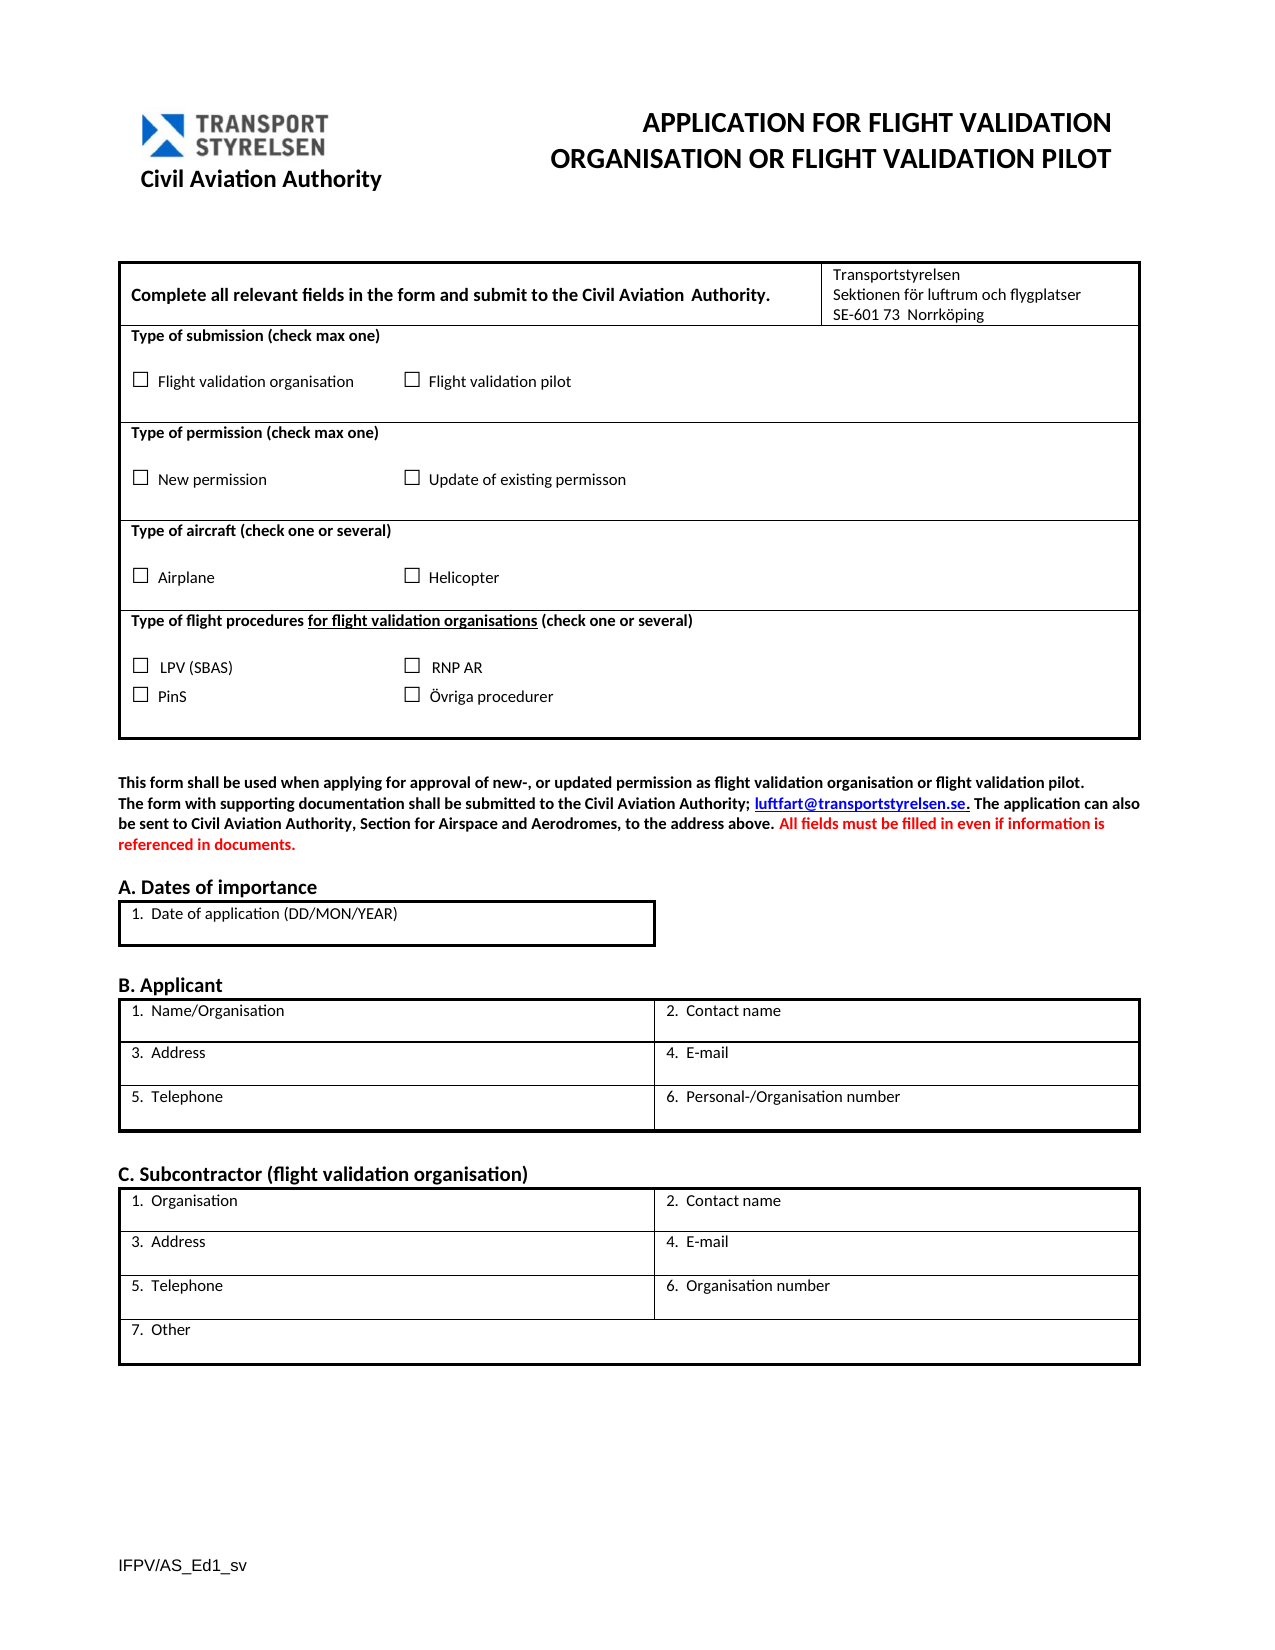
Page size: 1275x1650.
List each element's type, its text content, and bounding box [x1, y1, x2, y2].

table_cell [822, 521, 1138, 610]
table_cell 5. Telephone [121, 1276, 654, 1318]
table_cell Type of submission (check max one) Flight validation organisation Flight validation pilot [121, 326, 1093, 422]
text This form shall be used when applying for approval of new-, or updated permission as flight validation organisation or flight validation pilot. [118, 773, 1157, 793]
table_cell 4. E-mail [655, 1232, 1138, 1274]
table_header 1. Organisation [121, 1190, 654, 1231]
table_cell Type of permission (check max one) New permission Update of existing permisson [121, 423, 822, 520]
text The form with supporting documentation shall be submitted to the Civil Aviation Authority; luftfart@transportstyrelsen.se. The application can also be sent to Civil Aviation Authority, Section for Airspace and Aerodromes, to the address above. All fields must be filled in even if information is referenced in documents. [118, 793, 1157, 854]
table_cell 3. Address [121, 1043, 654, 1085]
table_cell 4. E-mail [655, 1043, 1138, 1085]
table_cell 7. Other [121, 1320, 1138, 1362]
table_cell 6. Organisation number [655, 1276, 1138, 1318]
table_cell Type of flight procedures for flight validation organisations (check one or several) LPV (SBAS) RNP AR PinS Övriga procedurer [121, 611, 822, 737]
table_cell [1093, 326, 1138, 422]
table_cell 5. Telephone [121, 1086, 654, 1129]
text A. Dates of importance [118, 874, 1157, 900]
table_cell 3. Address [121, 1232, 654, 1274]
table_cell [822, 423, 1138, 520]
text C. Subcontractor (flight validation organisation) [118, 1161, 1157, 1187]
table_header Transportstyrelsen Sektionen för luftrum och flygplatser SE-601 73 Norrköping [822, 264, 1138, 325]
table_header 1. Date of application (DD/MON/YEAR) [121, 903, 653, 943]
text B. Applicant [118, 972, 1157, 997]
table_header 1. Name/Organisation [121, 1001, 654, 1041]
table_header 2. Contact name [655, 1190, 1138, 1231]
table_cell Type of aircraft (check one or several) Airplane Helicopter [121, 521, 822, 610]
table_cell [822, 611, 1138, 737]
table_header Complete all relevant fields in the form and submit to the Civil Aviation Authority. [121, 264, 821, 325]
table_header APPLICATION FOR FLIGHT VALIDATION ORGANISATION OR FLIGHT VALIDATION PILOT [467, 104, 1123, 199]
table_cell 6. Personal-/Organisation number [655, 1086, 1138, 1129]
table_header Civil Aviation Authority [129, 104, 467, 199]
table_header 2. Contact name [655, 1001, 1138, 1041]
